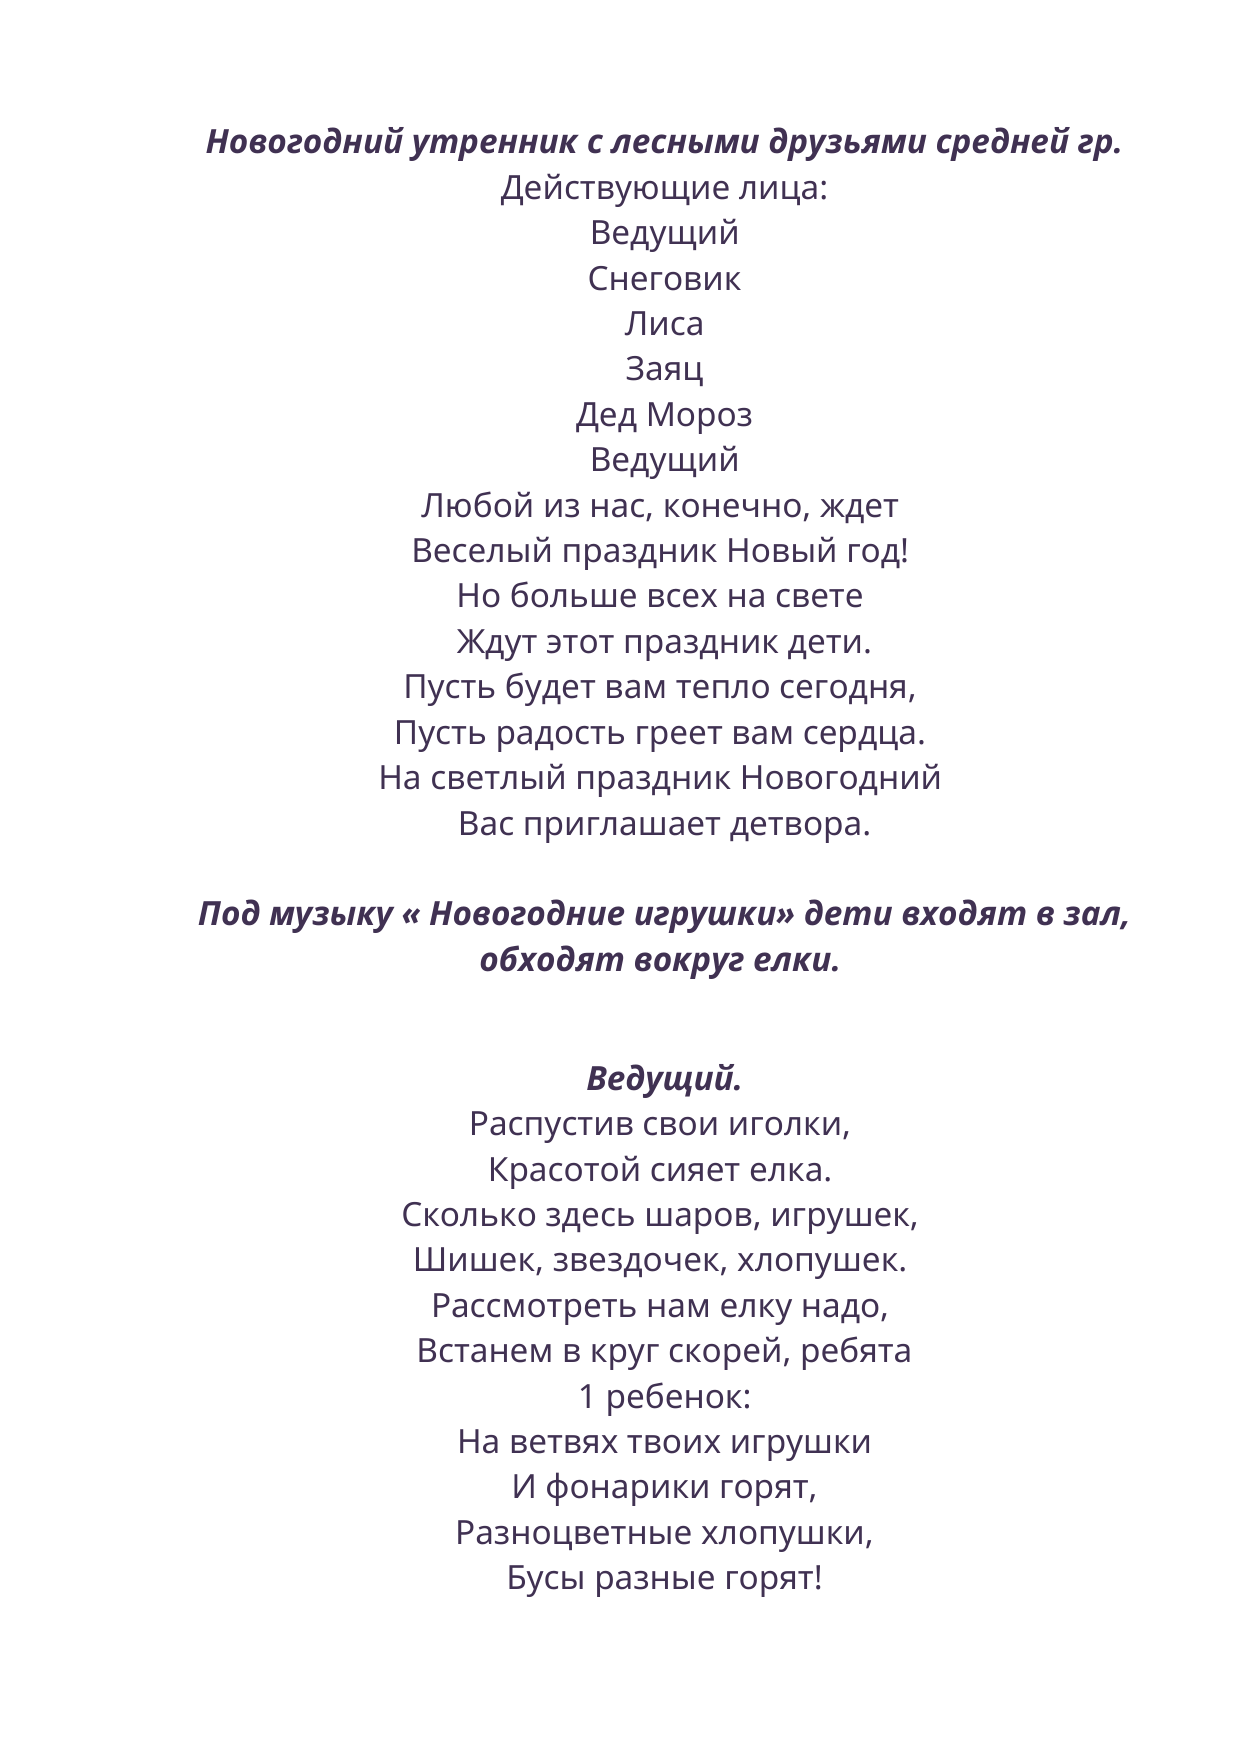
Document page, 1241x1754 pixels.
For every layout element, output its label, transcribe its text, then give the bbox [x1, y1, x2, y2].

text Ведущий. [177, 1054, 1152, 1100]
text Пусть будет вам тепло сегодня, Пусть радость греет вам сердца. На светлый праздник Новогодний Вас приглашает детвора. [177, 663, 1152, 845]
text Заяц Дед Мороз Ведущий Любой из нас, конечно, ждет Веселый праздник Новый год! Но больше всех на свете Ждут этот праздник дети. [177, 345, 1152, 663]
text Новогодний утренник с лесными друзьями средней гр. [177, 118, 1152, 163]
text Действующие лица: Ведущий Снеговик Лиса [177, 163, 1152, 345]
text Под музыку « Новогодние игрушки» дети входят в зал, обходят вокруг елки. [177, 890, 1152, 1054]
text Распустив свои иголки, Красотой сияет елка. Сколько здесь шаров, игрушек, Шишек, звездочек, хлопушек. Рассмотреть нам елку надо, Встанем в круг скорей, ребята 1 ребенок: [177, 1100, 1152, 1418]
text На ветвях твоих игрушки И фонарики горят, Разноцветные хлопушки, Бусы разные горят! [177, 1418, 1152, 1599]
